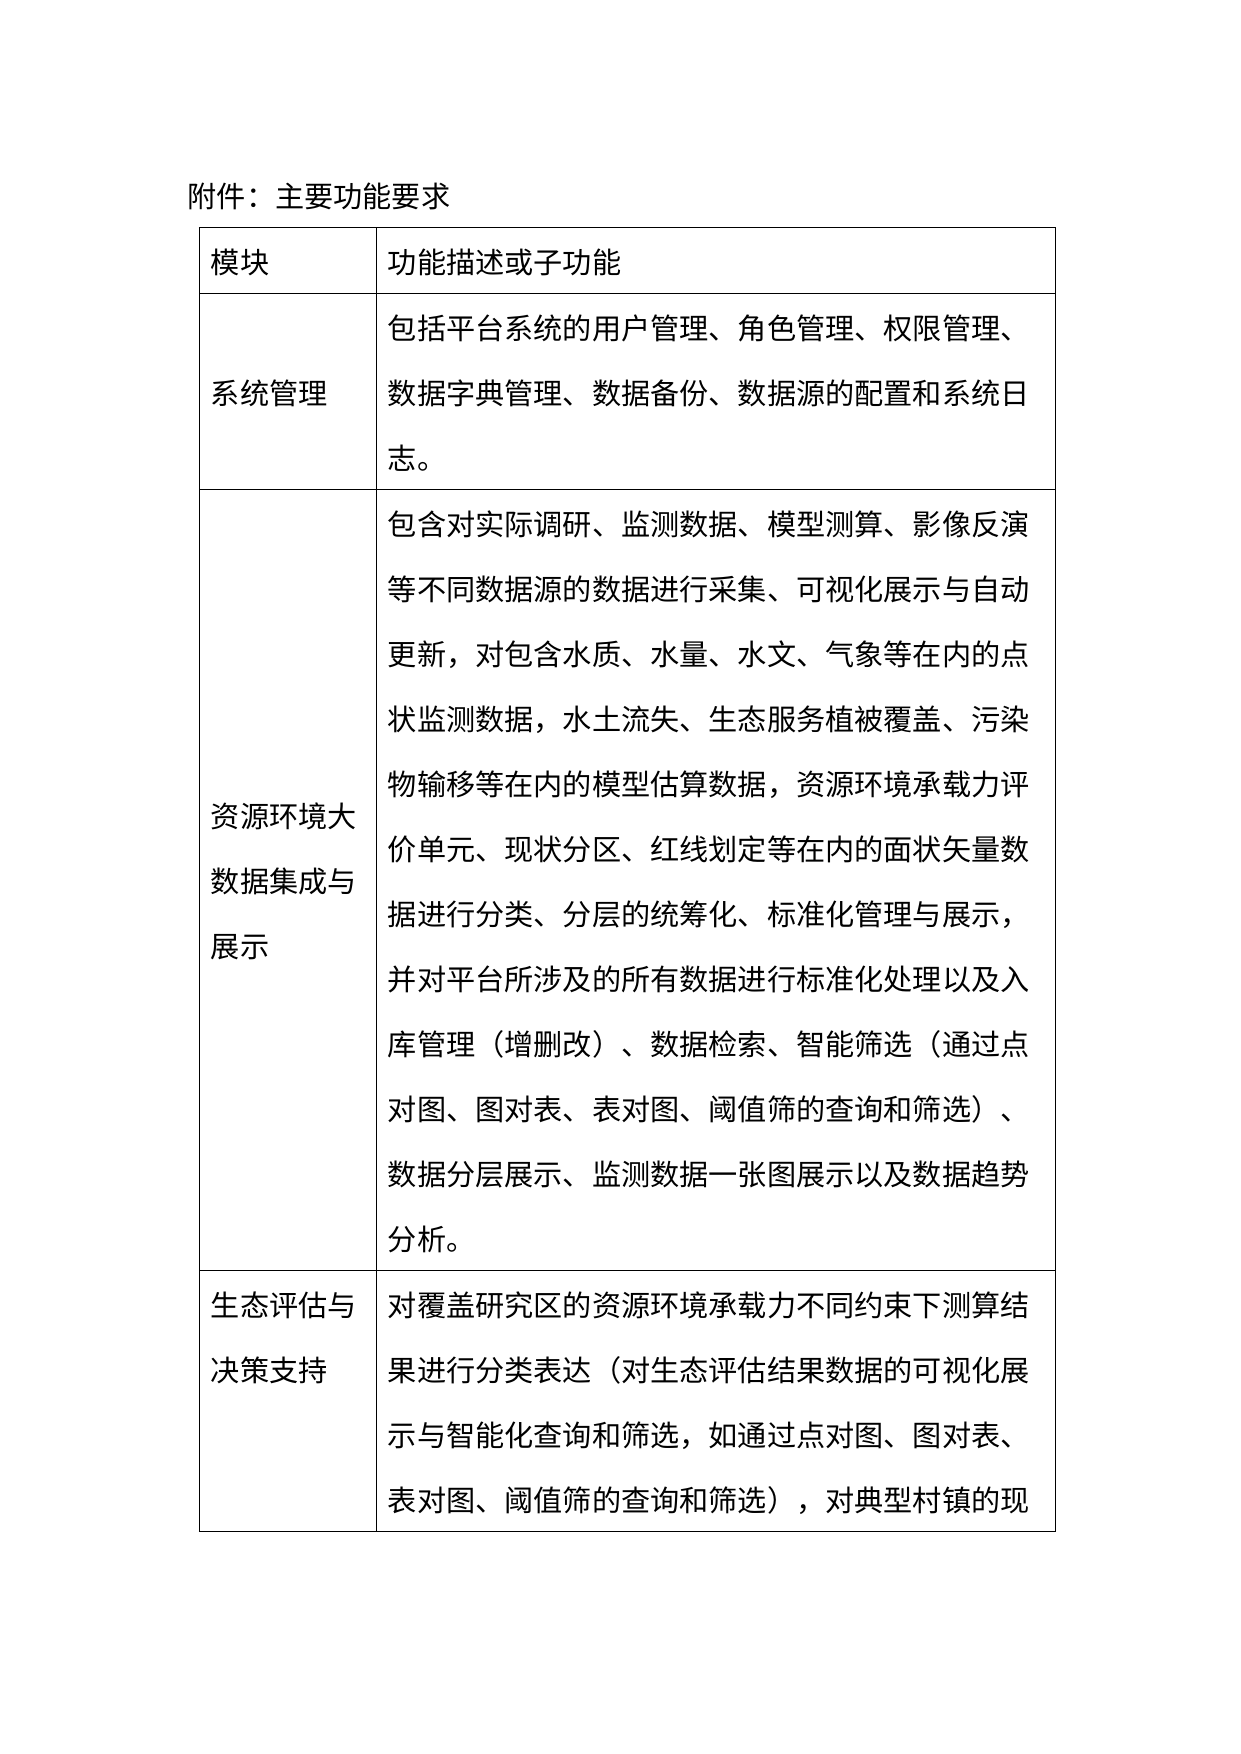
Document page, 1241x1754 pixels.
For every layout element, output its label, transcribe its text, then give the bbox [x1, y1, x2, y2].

table_cell 包含对实际调研、监测数据、模型测算、影像反演等不同数据源的数据进行采集、可视化展示与自动更新，对包含水质、水量、水文、气象等在内的点状监测数据，水土流失、生态服务植被覆盖、污染物输移等在内的模型估算数据，资源环境承载力评价单元、现状分区、红线划定等在内的面状矢量数据进行分类、分层的统筹化、标准化管理与展示，并对平台所涉及的所有数据进行标准化处理以及入库管理（增删改）、数据检索、智能筛选（通过点对图、图对表、表对图、阈值筛的查询和筛选）、数据分层展示、监测数据一张图展示以及数据趋势分析。 [377, 490, 1055, 1270]
table_cell 包括平台系统的用户管理、角色管理、权限管理、数据字典管理、数据备份、数据源的配置和系统日志。 [377, 294, 1055, 489]
table_header 功能描述或子功能 [377, 228, 1055, 293]
table_cell 生态评估与决策支持 [200, 1271, 376, 1531]
text 附件：主要功能要求 [187, 162, 1053, 227]
table_header 模块 [200, 228, 376, 293]
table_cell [377, 1271, 1055, 1531]
table_cell 资源环境大数据集成与展示 [200, 490, 376, 1270]
table_cell 系统管理 [200, 294, 376, 489]
